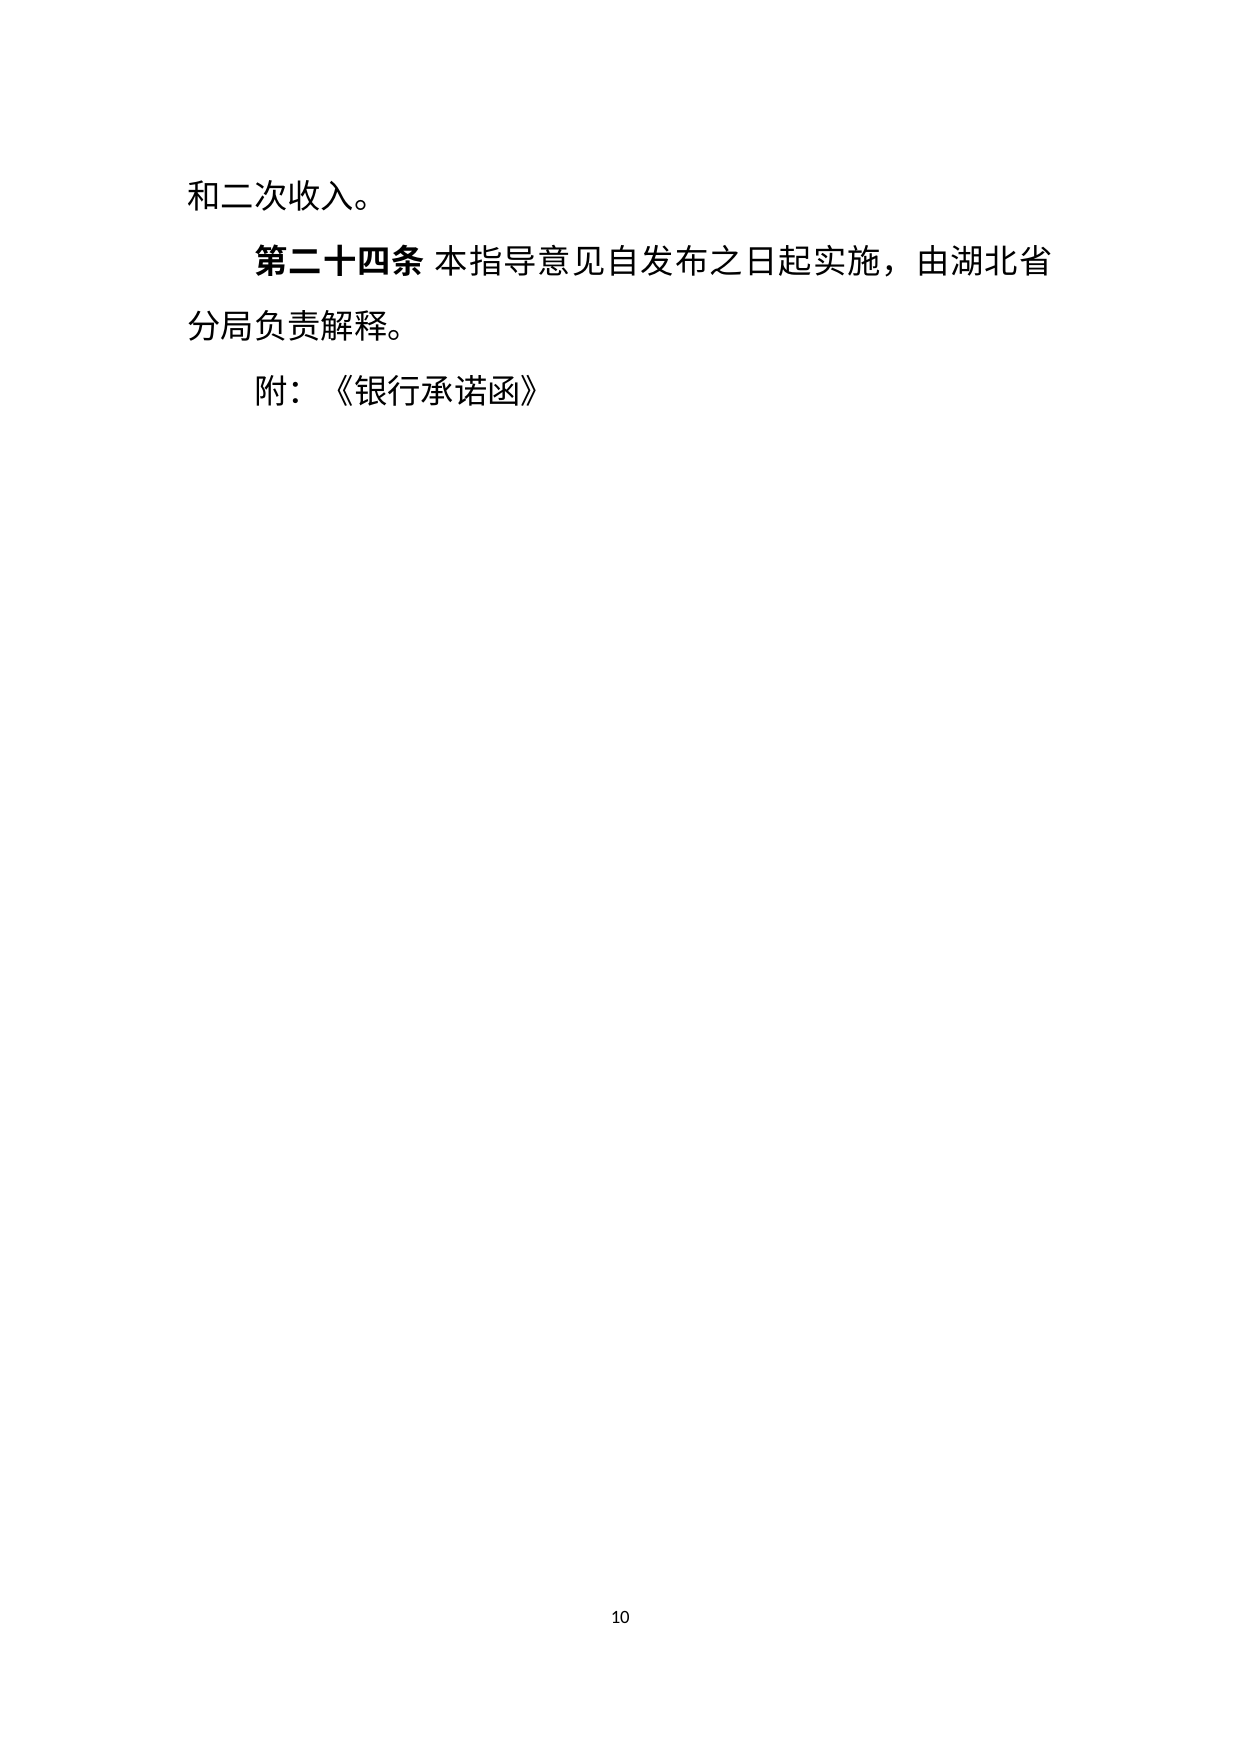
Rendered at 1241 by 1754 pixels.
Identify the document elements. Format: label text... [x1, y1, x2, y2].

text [187, 162, 1053, 227]
text 附：《银行承诺函》 [187, 357, 1053, 422]
text 第二十四条 本指导意见自发布之日起实施，由湖北省分局负责解释。 [187, 227, 1053, 357]
